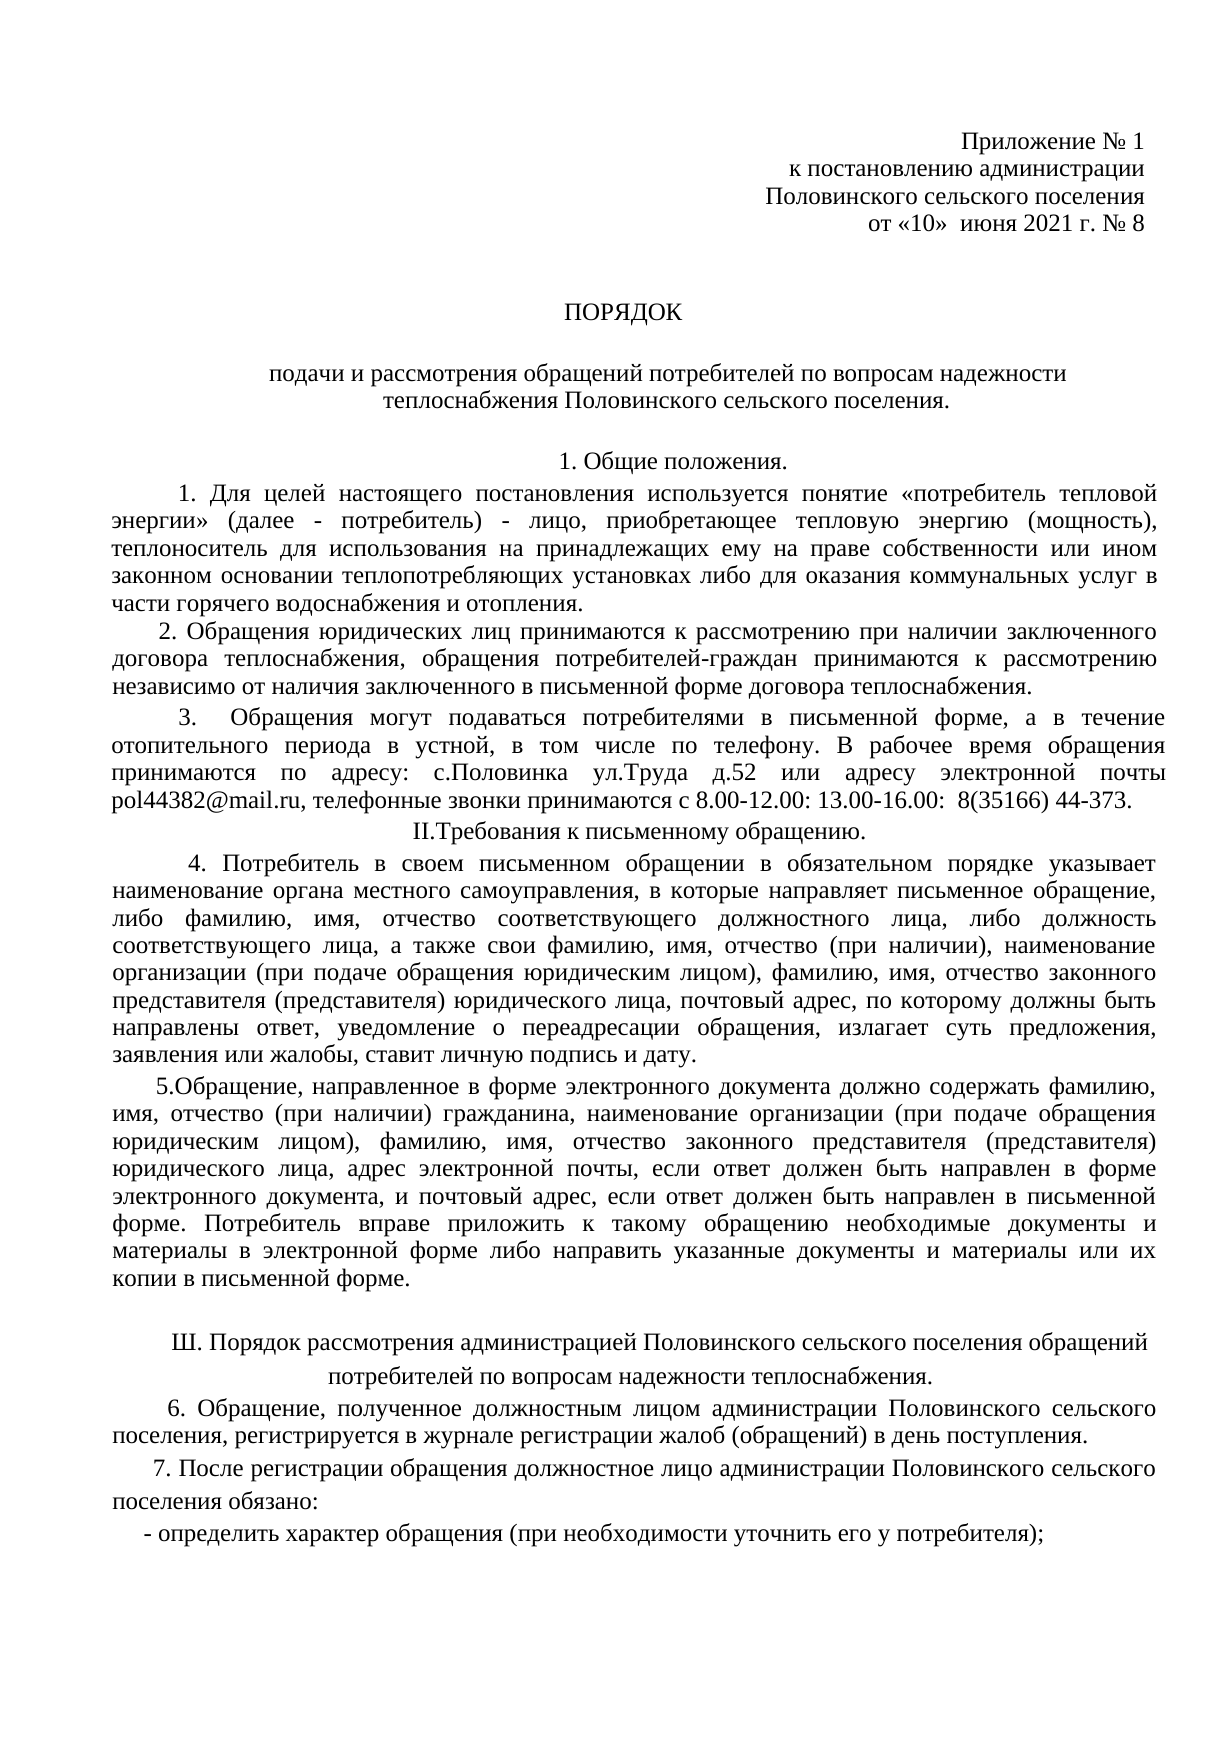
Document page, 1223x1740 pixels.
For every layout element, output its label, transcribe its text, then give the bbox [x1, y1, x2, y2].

text 5.Обращение, направленное в форме электронного документа должно содержать фамилию, имя, отчество (при наличии) гражданина, наименование организации (при подаче обращения юридическим лицом), фамилию, имя, отчество законного представителя (представителя) юридического лица, адрес электронной почты, если ответ должен быть направлен в форме электронного документа, и почтовый адрес, если ответ должен быть направлен в письменной форме. Потребитель вправе приложить к такому обращению необходимые документы и материалы в электронной форме либо направить указанные документы и материалы или их копии в письменной форме. [112, 1073, 1157, 1292]
text 6. Обращение, полученное должностным лицом администрации Половинского сельского поселения, регистрируется в журнале регистрации жалоб (обращений) в день поступления. [112, 1394, 1157, 1449]
text Приложение № 1 [734, 128, 1145, 155]
text 3. Обращения могут подаваться потребителями в письменной форме, а в течение отопительного периода в устной, в том числе по телефону. В рабочее время обращения принимаются по адресу: с.Половинка ул.Труда д.52 или адресу электронной почты pol44382@mail.ru, телефонные звонки принимаются с 8.00-12.00: 13.00-16.00: 8(35166) 44-373. [111, 704, 1167, 813]
text от «10» июня 2021 г. № 8 [734, 210, 1145, 237]
text ПОРЯДОК [182, 298, 1151, 326]
text 4. Потребитель в своем письменном обращении в обязательном порядке указывает наименование органа местного самоуправления, в которые направляет письменное обращение, либо фамилию, имя, отчество соответствующего должностного лица, либо должность соответствующего лица, а также свои фамилию, имя, отчество (при наличии), наименование организации (при подаче обращения юридическим лицом), фамилию, имя, отчество законного представителя (представителя) юридического лица, почтовый адрес, по которому должны быть направлены ответ, уведомление о переадресации обращения, излагает суть предложения, заявления или жалобы, ставит личную подпись и дату. [112, 849, 1157, 1068]
text к постановлению администрации Половинского сельского поселения [734, 155, 1145, 210]
text 2. Обращения юридических лиц принимаются к рассмотрению при наличии заключенного договора теплоснабжения, обращения потребителей-граждан принимаются к рассмотрению независимо от наличия заключенного в письменной форме договора теплоснабжения. [112, 618, 1158, 700]
text Ш. Порядок рассмотрения администрацией Половинского сельского поселения обращений потребителей по вопросам надежности теплоснабжения. [112, 1327, 1149, 1389]
text 1. Общие положения. [179, 448, 1167, 475]
text 7. После регистрации обращения должностное лицо администрации Половинского сельского поселения обязано: [112, 1453, 1157, 1515]
text II.Требования к письменному обращению. [111, 818, 1167, 845]
text - определить характер обращения (при необходимости уточнить его у потребителя); [112, 1519, 1158, 1546]
text подачи и рассмотрения обращений потребителей по вопросам надежности теплоснабжения Половинского сельского поселения. [182, 359, 1151, 414]
list 1. Для целей настоящего постановления используется понятие «потребитель тепловой энергии» (далее - потребитель) - лицо, приобретающее тепловую энергию (мощность), теплоноситель для использования на принадлежащих ему на праве собственности или ином законном основании теплопотребляющих установках либо для оказания коммунальных услуг в части горячего водоснабжения и отопления. [111, 479, 1158, 616]
